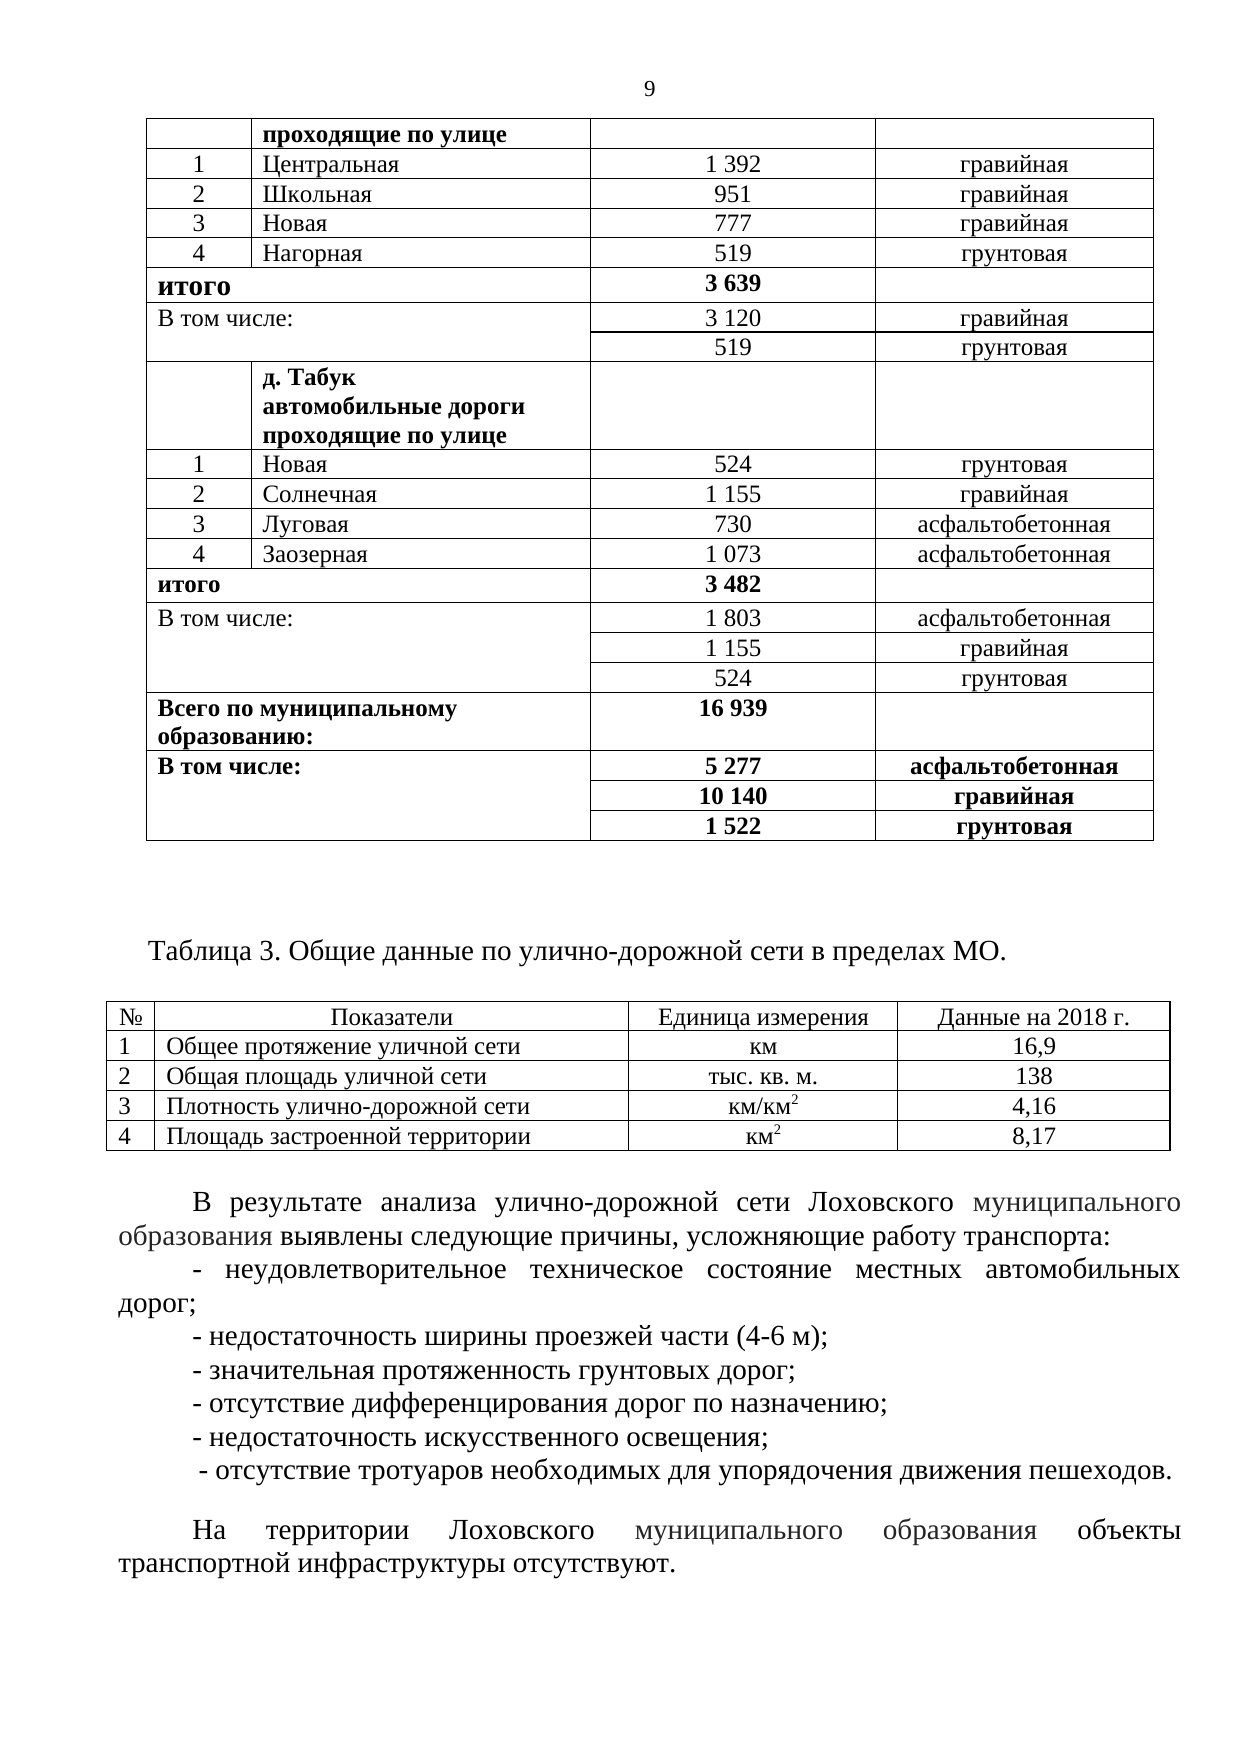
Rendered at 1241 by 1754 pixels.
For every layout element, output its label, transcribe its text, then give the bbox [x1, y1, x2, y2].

table_cell асфальтобетонная [876, 603, 1153, 632]
table_cell 1 [147, 450, 251, 478]
table_cell Центральная [252, 149, 590, 178]
table_cell 519 [591, 238, 875, 267]
table_cell [876, 569, 1153, 602]
table_cell 3 [107, 1091, 154, 1120]
text Таблица 3. Общие данные по улично-дорожной сети в пределах МО. [118, 933, 1181, 967]
table_cell км [629, 1031, 897, 1060]
table_cell тыс. кв. м. [629, 1061, 897, 1090]
table_cell грунтовая [876, 663, 1153, 692]
text - значительная протяженность грунтовых дорог; [118, 1352, 1181, 1385]
table_cell [147, 362, 251, 448]
table_cell 1 803 [591, 603, 875, 632]
table_cell Нагорная [252, 238, 590, 267]
table_cell 1 392 [591, 149, 875, 178]
table_header Единица измерения [629, 1002, 897, 1030]
table_header Данные на 2018 г. [898, 1002, 1169, 1030]
table_cell Луговая [252, 509, 590, 538]
table_cell итого [147, 569, 590, 602]
table_cell В том числе: [147, 303, 590, 361]
table_cell Площадь застроенной территории [155, 1121, 628, 1149]
table_cell гравийная [876, 781, 1153, 810]
table_cell Общая площадь уличной сети [155, 1061, 628, 1090]
table_cell грунтовая [876, 450, 1153, 478]
table_cell 519 [591, 333, 875, 361]
table_cell [876, 119, 1153, 148]
table_cell Солнечная [252, 479, 590, 508]
table_cell грунтовая [876, 238, 1153, 267]
table_cell [147, 119, 251, 148]
table_cell км2 [629, 1121, 897, 1149]
table_cell 3 482 [591, 569, 875, 602]
table_cell 1 [107, 1031, 154, 1060]
table_cell В том числе: [147, 603, 590, 692]
table_cell д. Табук автомобильные дороги проходящие по улице [252, 362, 590, 448]
table_cell 3 [147, 509, 251, 538]
table_cell 777 [591, 209, 875, 237]
table_cell [876, 362, 1153, 448]
table_cell Заозерная [252, 539, 590, 568]
table_cell 951 [591, 179, 875, 207]
table_cell гравийная [876, 149, 1153, 178]
table_cell 730 [591, 509, 875, 538]
table_cell Общее протяжение уличной сети [155, 1031, 628, 1060]
text - отсутствие дифференцирования дорог по назначению; [118, 1385, 1181, 1419]
table_cell 1 073 [591, 539, 875, 568]
table_cell 1 155 [591, 633, 875, 662]
table_cell 2 [147, 179, 251, 207]
table_cell 524 [591, 663, 875, 692]
table_cell гравийная [876, 479, 1153, 508]
table_cell 524 [591, 450, 875, 478]
table_cell 3 120 [591, 303, 875, 331]
table_cell 8,17 [898, 1121, 1169, 1149]
table_cell Школьная [252, 179, 590, 207]
text - неудовлетворительное техническое состояние местных автомобильных дорог; [118, 1251, 1181, 1318]
table_cell 1 [147, 149, 251, 178]
table_header № [107, 1002, 154, 1030]
table_cell Всего по муниципальному образованию: [147, 693, 590, 750]
table_cell 4 [147, 238, 251, 267]
text На территории Лоховского муниципального образования объекты транспортной инфраструктуры отсутствуют. [118, 1512, 1181, 1579]
table_cell [591, 119, 875, 148]
table_cell 16,9 [898, 1031, 1169, 1060]
table_cell [876, 693, 1153, 750]
table_cell км/км2 [629, 1091, 897, 1120]
table_cell асфальтобетонная [876, 539, 1153, 568]
table_cell Новая [252, 209, 590, 237]
text В результате анализа улично-дорожной сети Лоховского муниципального образования выявлены следующие причины, усложняющие работу транспорта: [118, 1184, 1181, 1251]
table_cell 1 522 [591, 811, 875, 839]
table_cell гравийная [876, 633, 1153, 662]
text - недостаточность искусственного освещения; [118, 1419, 1181, 1452]
table_cell итого [147, 268, 590, 302]
table_cell гравийная [876, 179, 1153, 207]
table_header Показатели [155, 1002, 628, 1030]
table_cell 4 [107, 1121, 154, 1149]
table_cell 10 140 [591, 781, 875, 810]
text - отсутствие тротуаров необходимых для упорядочения движения пешеходов. [124, 1452, 1181, 1486]
table_cell 138 [898, 1061, 1169, 1090]
table_cell В том числе: [147, 751, 590, 839]
text - недостаточность ширины проезжей части (4-6 м); [118, 1318, 1181, 1352]
table_cell Плотность улично-дорожной сети [155, 1091, 628, 1120]
table_cell 4,16 [898, 1091, 1169, 1120]
table_cell грунтовая [876, 333, 1153, 361]
table_cell 2 [107, 1061, 154, 1090]
table_cell грунтовая [876, 811, 1153, 839]
table_cell 2 [147, 479, 251, 508]
table_cell асфальтобетонная [876, 751, 1153, 780]
table_cell гравийная [876, 209, 1153, 237]
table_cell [252, 119, 590, 148]
table_cell [876, 268, 1153, 302]
table_cell асфальтобетонная [876, 509, 1153, 538]
table_cell 16 939 [591, 693, 875, 750]
table_cell 1 155 [591, 479, 875, 508]
table_cell Новая [252, 450, 590, 478]
table_cell гравийная [876, 303, 1153, 331]
table_cell 3 [147, 209, 251, 237]
table_cell [591, 362, 875, 448]
table_cell 3 639 [591, 268, 875, 302]
table_cell 5 277 [591, 751, 875, 780]
table_cell 4 [147, 539, 251, 568]
